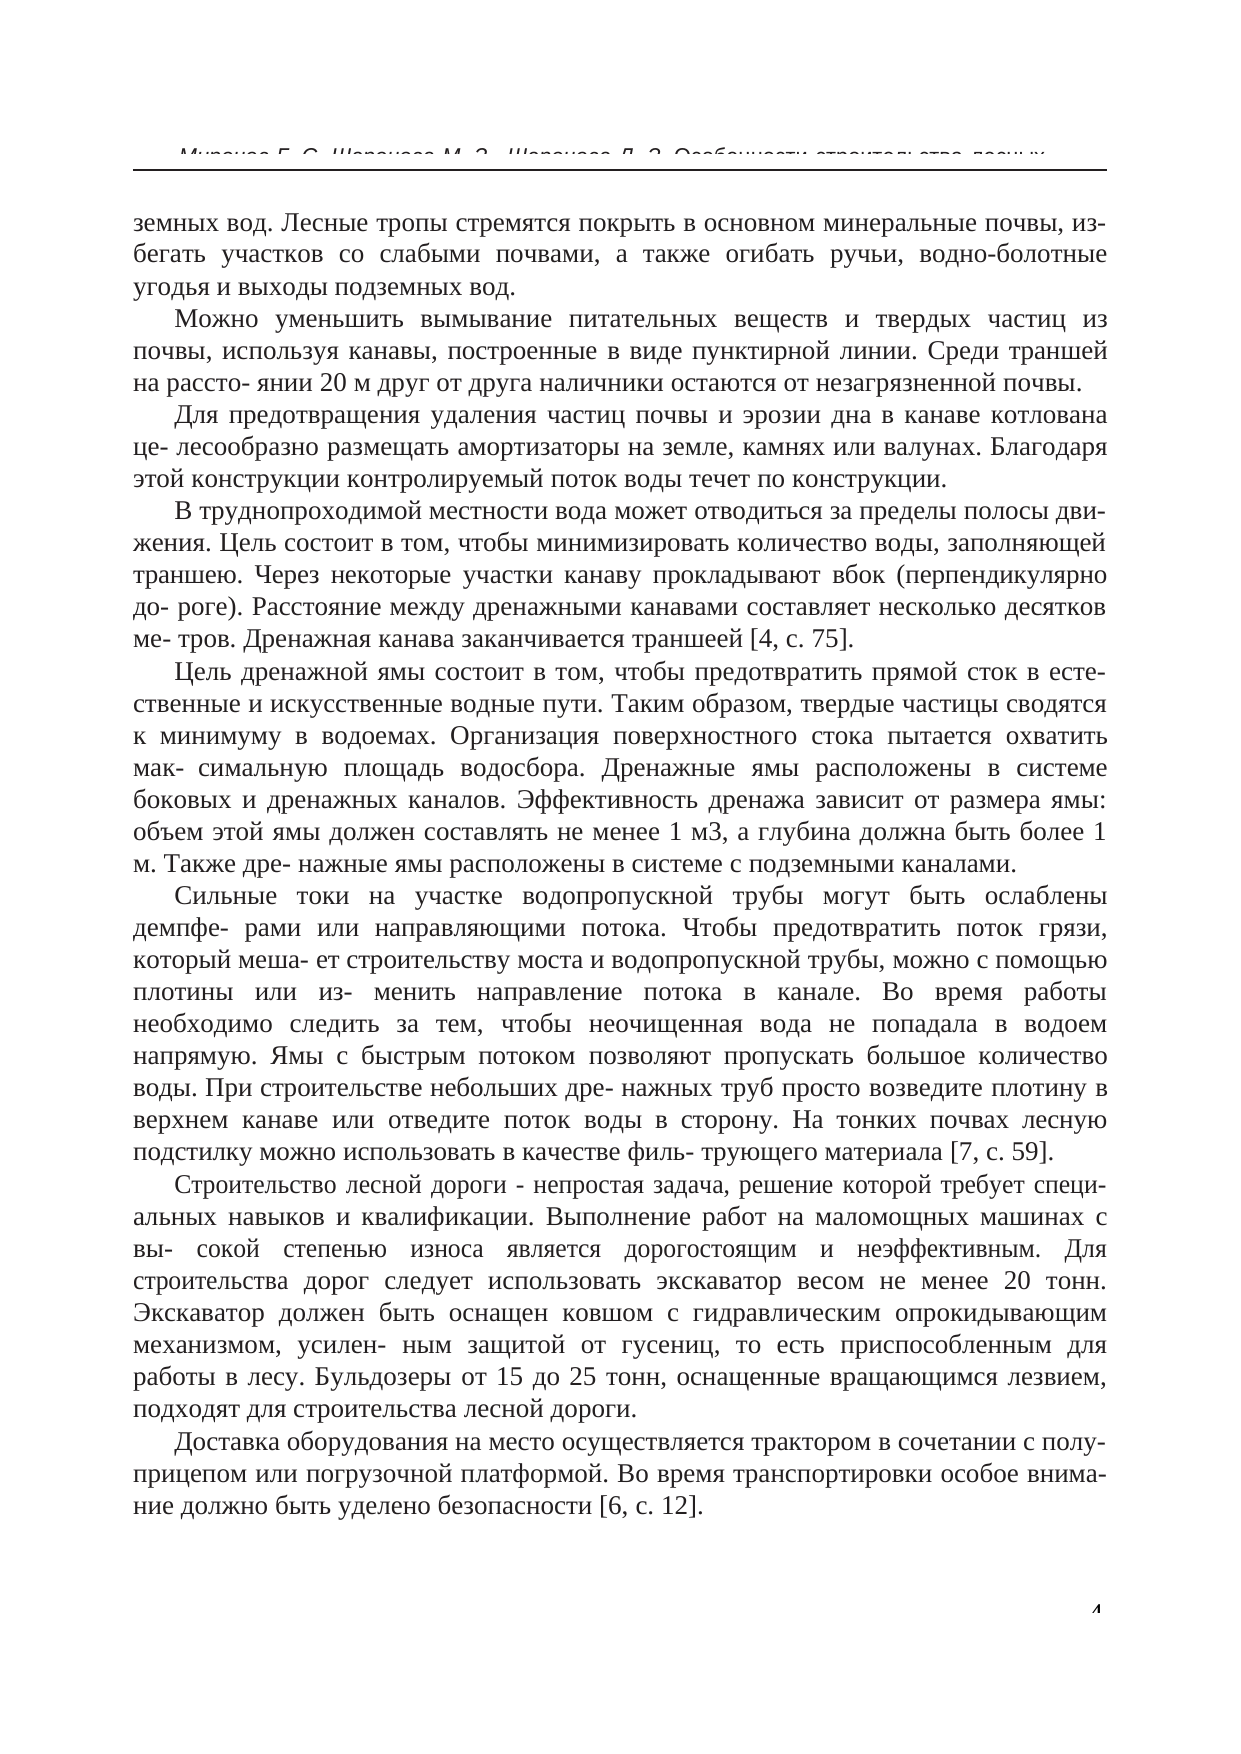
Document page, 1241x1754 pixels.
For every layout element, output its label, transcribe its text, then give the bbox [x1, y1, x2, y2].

text Сильные токи на участке водопропускной трубы могут быть ослаблены демпфе- рами или направляющими потока. Чтобы предотвратить поток грязи, который меша- ет строительству моста и водопропускной трубы, можно с помощью плотины или из- менить направление потока в канале. Во время работы необходимо следить за тем, чтобы неочищенная вода не попадала в водоем напрямую. Ямы с быстрым потоком позволяют пропускать большое количество воды. При строительстве небольших дре- нажных труб просто возведите плотину в верхнем канаве или отведите поток воды в сторону. На тонких почвах лесную подстилку можно использовать в качестве филь- трующего материала [7, с. 59]. [133, 879, 1108, 1166]
text Доставка оборудования на место осуществляется трактором в сочетании с полу- прицепом или погрузочной платформой. Во время транспортировки особое внима- ние должно быть уделено безопасности [6, с. 12]. [133, 1425, 1108, 1520]
text Можно уменьшить вымывание питательных веществ и твердых частиц из почвы, используя канавы, построенные в виде пунктирной линии. Среди траншей на рассто- янии 20 м друг от друга наличники остаются от незагрязненной почвы. [133, 302, 1108, 397]
text Цель дренажной ямы состоит в том, чтобы предотвратить прямой сток в есте- ственные и искусственные водные пути. Таким образом, твердые частицы сводятся к минимуму в водоемах. Организация поверхностного стока пытается охватить мак- симальную площадь водосбора. Дренажные ямы расположены в системе боковых и дренажных каналов. Эффективность дренажа зависит от размера ямы: объем этой ямы должен составлять не менее 1 м3, а глубина должна быть более 1 м. Также дре- нажные ямы расположены в системе с подземными каналами. [133, 655, 1108, 878]
text Для предотвращения удаления частиц почвы и эрозии дна в канаве котлована це- лесообразно размещать амортизаторы на земле, камнях или валунах. Благодаря этой конструкции контролируемый поток воды течет по конструкции. [133, 398, 1108, 493]
text Строительство лесной дороги - непростая задача, решение которой требует специ- альных навыков и квалификации. Выполнение работ на маломощных машинах с вы- сокой степенью износа является дорогостоящим и неэффективным. Для строительства дорог следует использовать экскаватор весом не менее 20 тонн. Экскаватор должен быть оснащен ковшом с гидравлическим опрокидывающим механизмом, усилен- ным защитой от гусениц, то есть приспособленным для работы в лесу. Бульдозеры от 15 до 25 тонн, оснащенные вращающимся лезвием, подходят для строительства лесной дороги. [133, 1168, 1108, 1423]
text В труднопроходимой местности вода может отводиться за пределы полосы дви- жения. Цель состоит в том, чтобы минимизировать количество воды, заполняющей траншею. Через некоторые участки канаву прокладывают вбок (перпендикулярно до- роге). Расстояние между дренажными канавами составляет несколько десятков ме- тров. Дренажная канава заканчивается траншеей [4, с. 75]. [133, 494, 1108, 653]
text земных вод. Лесные тропы стремятся покрыть в основном минеральные почвы, из- бегать участков со слабыми почвами, а также огибать ручьи, водно-болотные угодья и выходы подземных вод. [133, 206, 1108, 301]
